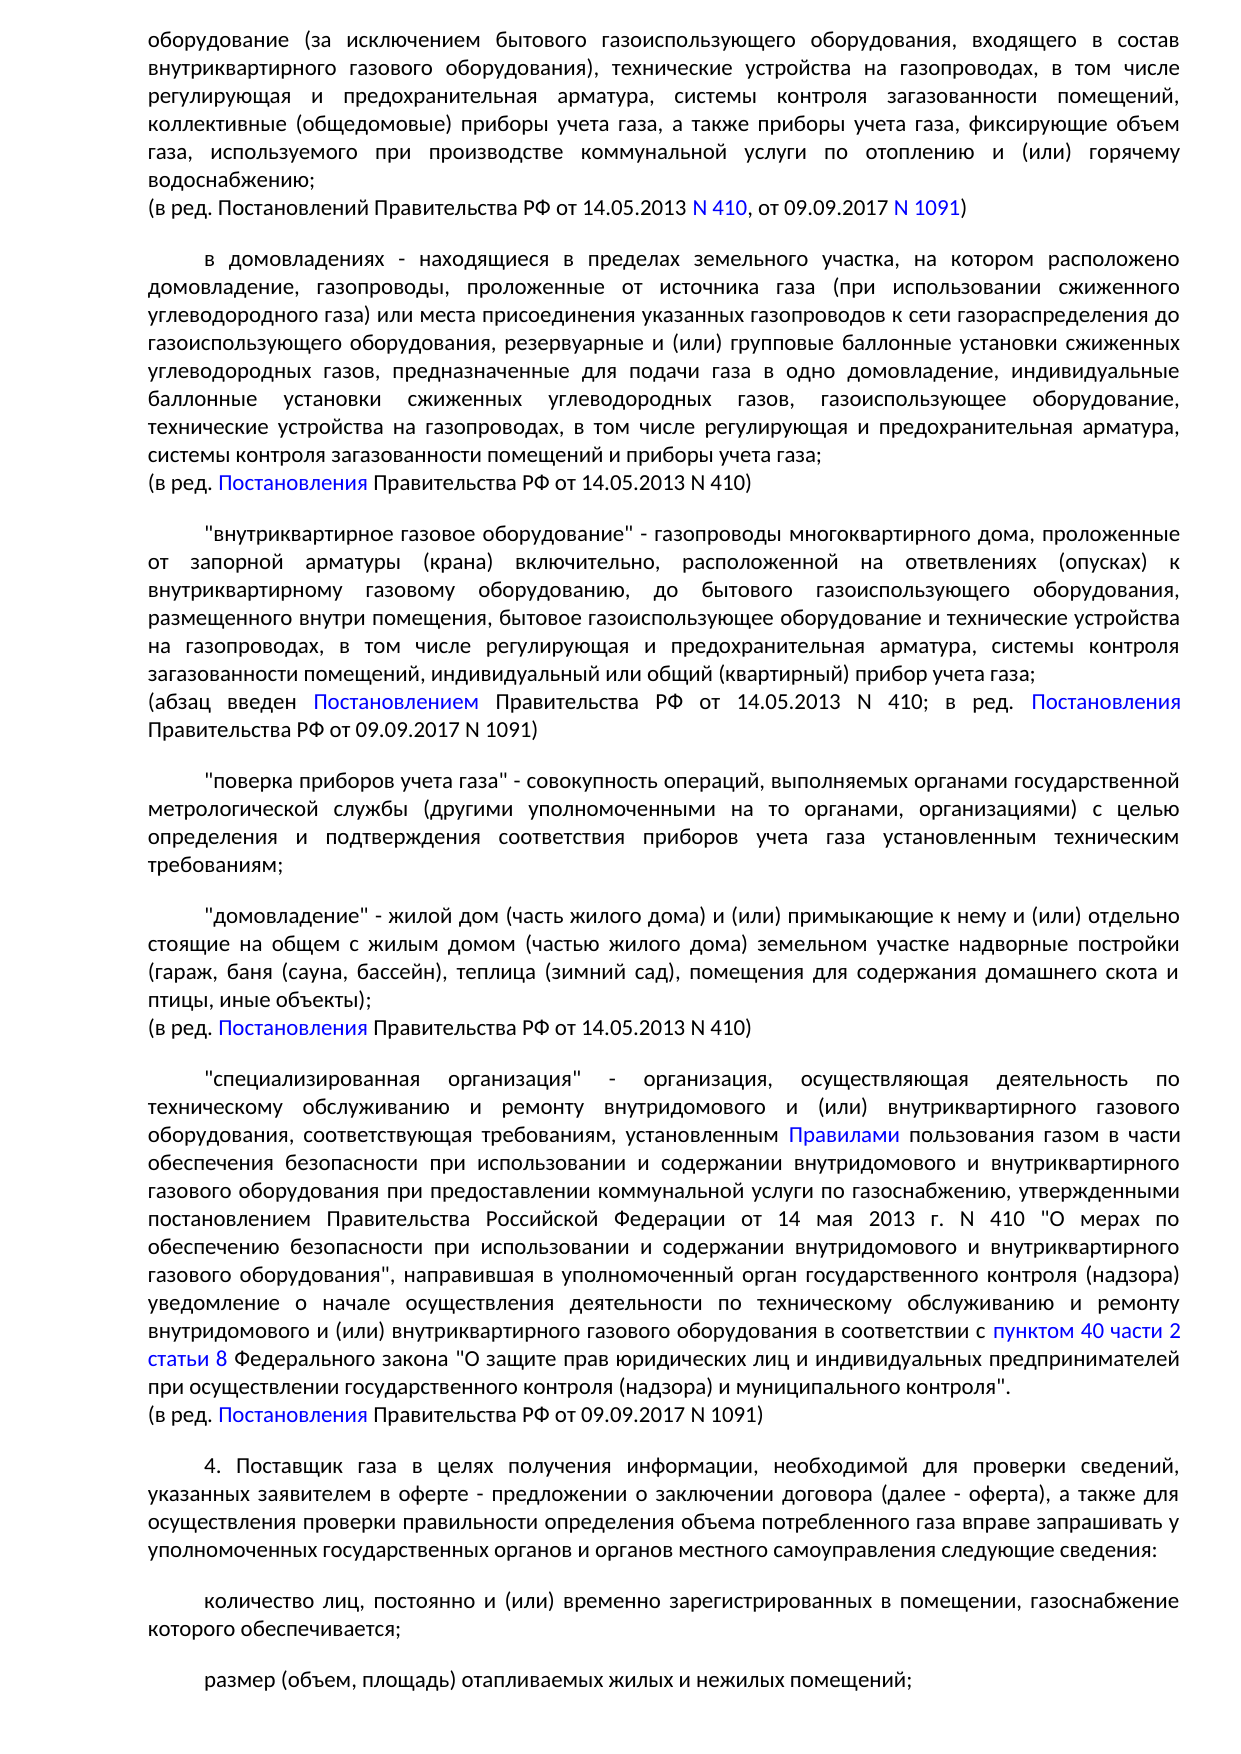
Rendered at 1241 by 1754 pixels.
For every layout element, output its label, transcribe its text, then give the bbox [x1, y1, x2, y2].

text (в ред. Постановлений Правительства РФ от 14.05.2013 N 410, от 09.09.2017 N 1091) [148, 193, 1181, 221]
text "домовладение" - жилой дом (часть жилого дома) и (или) примыкающие к нему и (или) отдельно стоящие на общем с жилым домом (частью жилого дома) земельном участке надворные постройки (гараж, баня (сауна, бассейн), теплица (зимний сад), помещения для содержания домашнего скота и птицы, иные объекты); [148, 901, 1181, 1013]
text в домовладениях - находящиеся в пределах земельного участка, на котором расположено домовладение, газопроводы, проложенные от источника газа (при использовании сжиженного углеводородного газа) или места присоединения указанных газопроводов к сети газораспределения до газоиспользующего оборудования, резервуарные и (или) групповые баллонные установки сжиженных углеводородных газов, предназначенные для подачи газа в одно домовладение, индивидуальные баллонные установки сжиженных углеводородных газов, газоиспользующее оборудование, технические устройства на газопроводах, в том числе регулирующая и предохранительная арматура, системы контроля загазованности помещений и приборы учета газа; [148, 244, 1181, 468]
text (в ред. Постановления Правительства РФ от 14.05.2013 N 410) [148, 1013, 1181, 1041]
text "внутриквартирное газовое оборудование" - газопроводы многоквартирного дома, проложенные от запорной арматуры (крана) включительно, расположенной на ответвлениях (опусках) к внутриквартирному газовому оборудованию, до бытового газоиспользующего оборудования, размещенного внутри помещения, бытовое газоиспользующее оборудование и технические устройства на газопроводах, в том числе регулирующая и предохранительная арматура, системы контроля загазованности помещений, индивидуальный или общий (квартирный) прибор учета газа; [148, 519, 1181, 687]
text "специализированная организация" - организация, осуществляющая деятельность по техническому обслуживанию и ремонту внутридомового и (или) внутриквартирного газового оборудования, соответствующая требованиям, установленным Правилами пользования газом в части обеспечения безопасности при использовании и содержании внутридомового и внутриквартирного газового оборудования при предоставлении коммунальной услуги по газоснабжению, утвержденными постановлением Правительства Российской Федерации от 14 мая 2013 г. N 410 "О мерах по обеспечению безопасности при использовании и содержании внутридомового и внутриквартирного газового оборудования", направившая в уполномоченный орган государственного контроля (надзора) уведомление о начале осуществления деятельности по техническому обслуживанию и ремонту внутридомового и (или) внутриквартирного газового оборудования в соответствии с пунктом 40 части 2 статьи 8 Федерального закона "О защите прав юридических лиц и индивидуальных предпринимателей при осуществлении государственного контроля (надзора) и муниципального контроля". [148, 1064, 1181, 1400]
text 4. Поставщик газа в целях получения информации, необходимой для проверки сведений, указанных заявителем в оферте - предложении о заключении договора (далее - оферта), а также для осуществления проверки правильности определения объема потребленного газа вправе запрашивать у уполномоченных государственных органов и органов местного самоуправления следующие сведения: [148, 1451, 1181, 1563]
text размер (объем, площадь) отапливаемых жилых и нежилых помещений; [148, 1665, 1181, 1693]
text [148, 25, 1181, 193]
text (в ред. Постановления Правительства РФ от 14.05.2013 N 410) [148, 468, 1181, 496]
text "поверка приборов учета газа" - совокупность операций, выполняемых органами государственной метрологической службы (другими уполномоченными на то органами, организациями) с целью определения и подтверждения соответствия приборов учета газа установленным техническим требованиям; [148, 766, 1181, 878]
text (абзац введен Постановлением Правительства РФ от 14.05.2013 N 410; в ред. Постановления Правительства РФ от 09.09.2017 N 1091) [148, 687, 1181, 743]
text (в ред. Постановления Правительства РФ от 09.09.2017 N 1091) [148, 1400, 1181, 1428]
text количество лиц, постоянно и (или) временно зарегистрированных в помещении, газоснабжение которого обеспечивается; [148, 1586, 1181, 1642]
